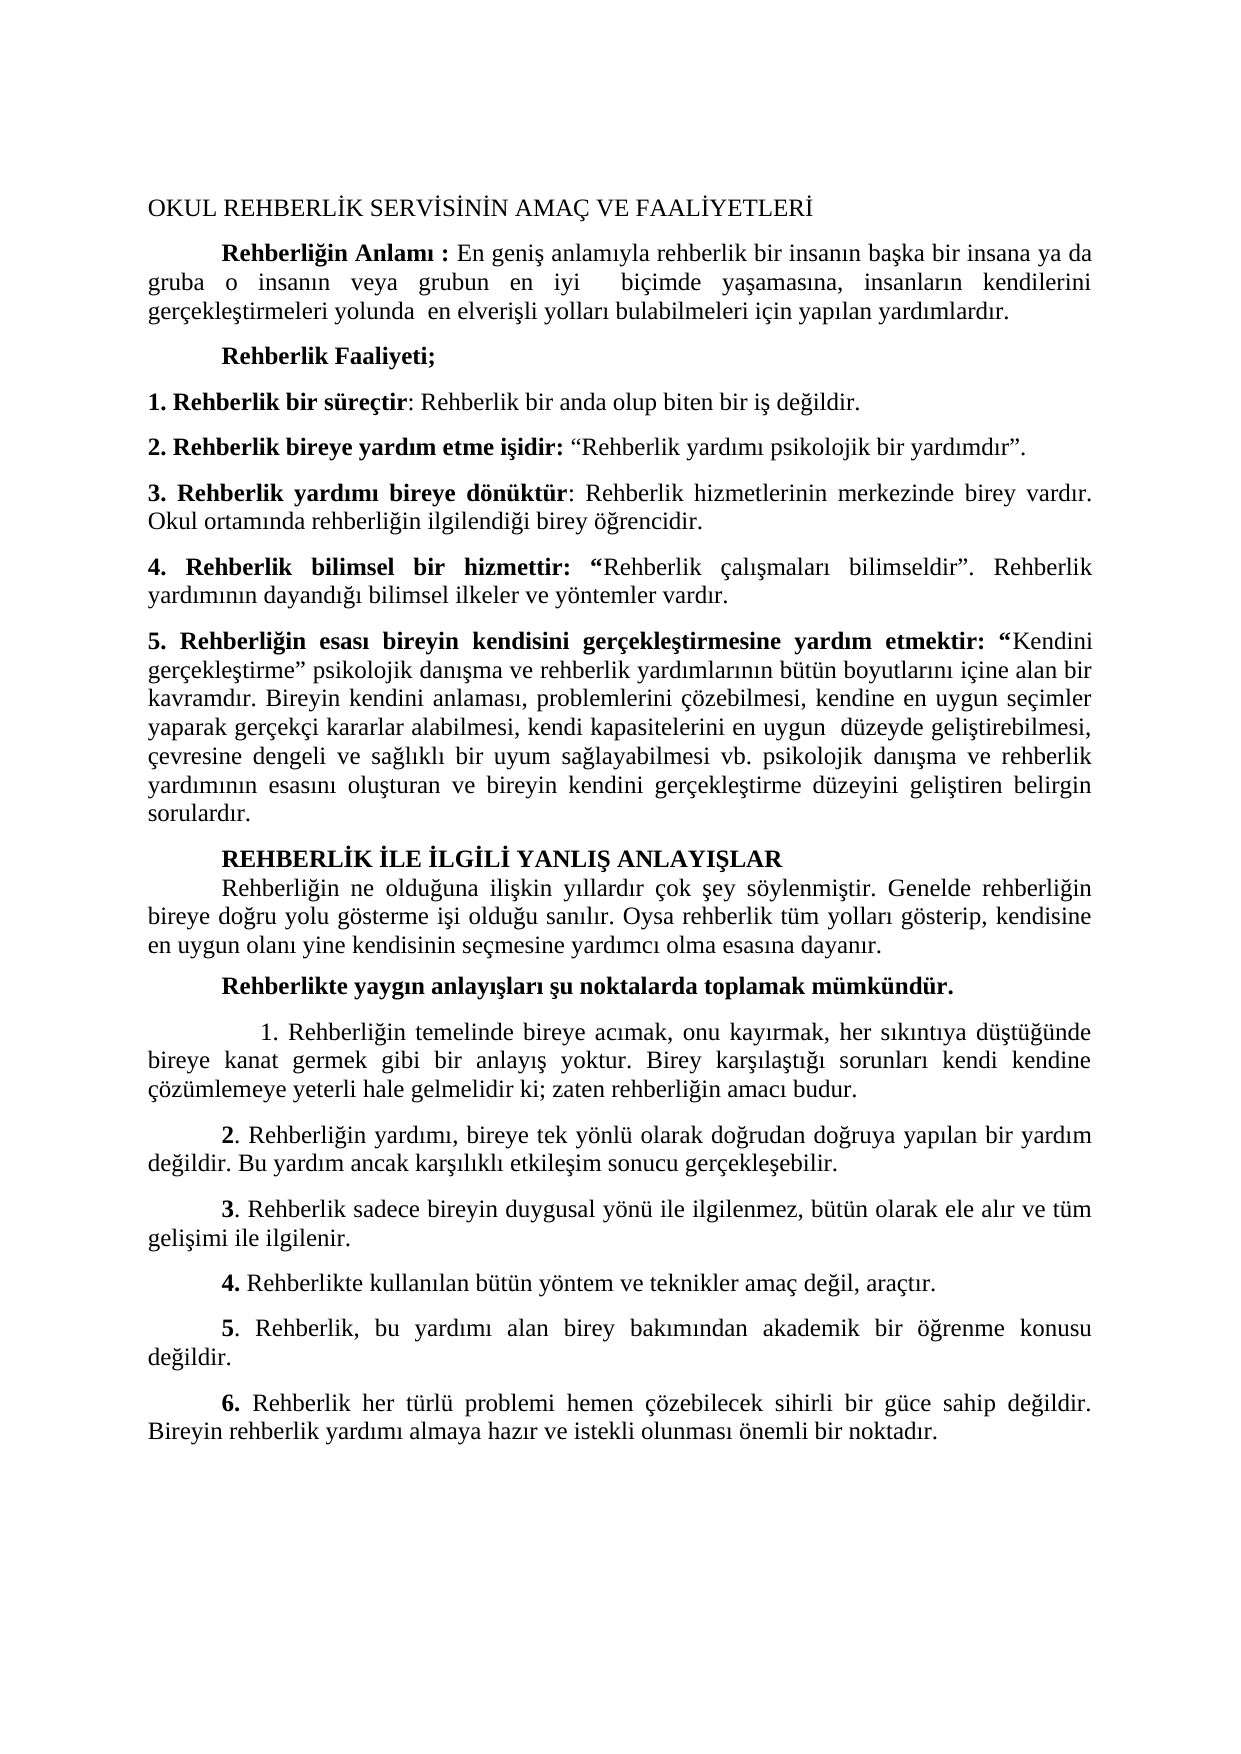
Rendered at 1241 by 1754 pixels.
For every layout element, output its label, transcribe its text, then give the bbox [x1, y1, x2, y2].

text 1. Rehberlik bir süreçtir: Rehberlik bir anda olup biten bir iş değildir. [148, 387, 1093, 416]
text Rehberlik Faaliyeti; [148, 341, 1093, 370]
text 4. Rehberlik bilimsel bir hizmettir: “Rehberlik çalışmaları bilimseldir”. Rehberlik yardımının dayandığı bilimsel ilkeler ve yöntemler vardır. [148, 552, 1093, 609]
text 5. Rehberliğin esası bireyin kendisini gerçekleştirmesine yardım etmektir: “Kendini gerçekleştirme” psikolojik danışma ve rehberlik yardımlarının bütün boyutlarını içine alan bir kavramdır. Bireyin kendini anlaması, problemlerini çözebilmesi, kendine en uygun seçimler yaparak gerçekçi kararlar alabilmesi, kendi kapasitelerini en uygun düzeyde geliştirebilmesi, çevresine dengeli ve sağlıklı bir uyum sağlayabilmesi vb. psikolojik danışma ve rehberlik yardımının esasını oluşturan ve bireyin kendini gerçekleştirme düzeyini geliştiren belirgin sorulardır. [148, 626, 1093, 827]
text Rehberliğin Anlamı : En geniş anlamıyla rehberlik bir insanın başka bir insana ya da gruba o insanın veya grubun en iyi biçimde yaşamasına, insanların kendilerini gerçekleştirmeleri yolunda en elverişli yolları bulabilmeleri için yapılan yardımlardır. [148, 238, 1093, 325]
text 3. Rehberlik yardımı bireye dönüktür: Rehberlik hizmetlerinin merkezinde birey vardır. Okul ortamında rehberliğin ilgilendiği birey öğrencidir. [148, 478, 1093, 535]
text 2. Rehberlik bireye yardım etme işidir: “Rehberlik yardımı psikolojik bir yardımdır”. [148, 432, 1093, 461]
text Rehberliğin ne olduğuna ilişkin yıllardır çok şey söylenmiştir. Genelde rehberliğin bireye doğru yolu gösterme işi olduğu sanılır. Oysa rehberlik tüm yolları gösterip, kendisine en uygun olanı yine kendisinin seçmesine yardımcı olma esasına dayanır. [148, 873, 1093, 959]
text Rehberlikte yaygın anlayışları şu noktalarda toplamak mümkündür. [148, 971, 1093, 1000]
text OKUL REHBERLİK SERVİSİNİN AMAÇ VE FAALİYETLERİ [148, 193, 1093, 222]
text 6. Rehberlik her türlü problemi hemen çözebilecek sihirli bir güce sahip değildir. Bireyin rehberlik yardımı almaya hazır ve istekli olunması önemli bir noktadır. [148, 1388, 1093, 1445]
subtitle REHBERLİK İLE İLGİLİ YANLIŞ ANLAYIŞLAR [159, 844, 1081, 873]
text 5. Rehberlik, bu yardımı alan birey bakımından akademik bir öğrenme konusu değildir. [148, 1313, 1093, 1371]
text 3. Rehberlik sadece bireyin duygusal yönü ile ilgilenmez, bütün olarak ele alır ve tüm gelişimi ile ilgilenir. [148, 1194, 1093, 1251]
text 4. Rehberlikte kullanılan bütün yöntem ve teknikler amaç değil, araçtır. [148, 1268, 1093, 1297]
text 1. Rehberliğin temelinde bireye acımak, onu kayırmak, her sıkıntıya düştüğünde bireye kanat germek gibi bir anlayış yoktur. Birey karşılaştığı sorunları kendi kendine çözümlemeye yeterli hale gelmelidir ki; zaten rehberliğin amacı budur. [148, 1017, 1093, 1103]
text 2. Rehberliğin yardımı, bireye tek yönlü olarak doğrudan doğruya yapılan bir yardım değildir. Bu yardım ancak karşılıklı etkileşim sonucu gerçekleşebilir. [148, 1120, 1093, 1177]
